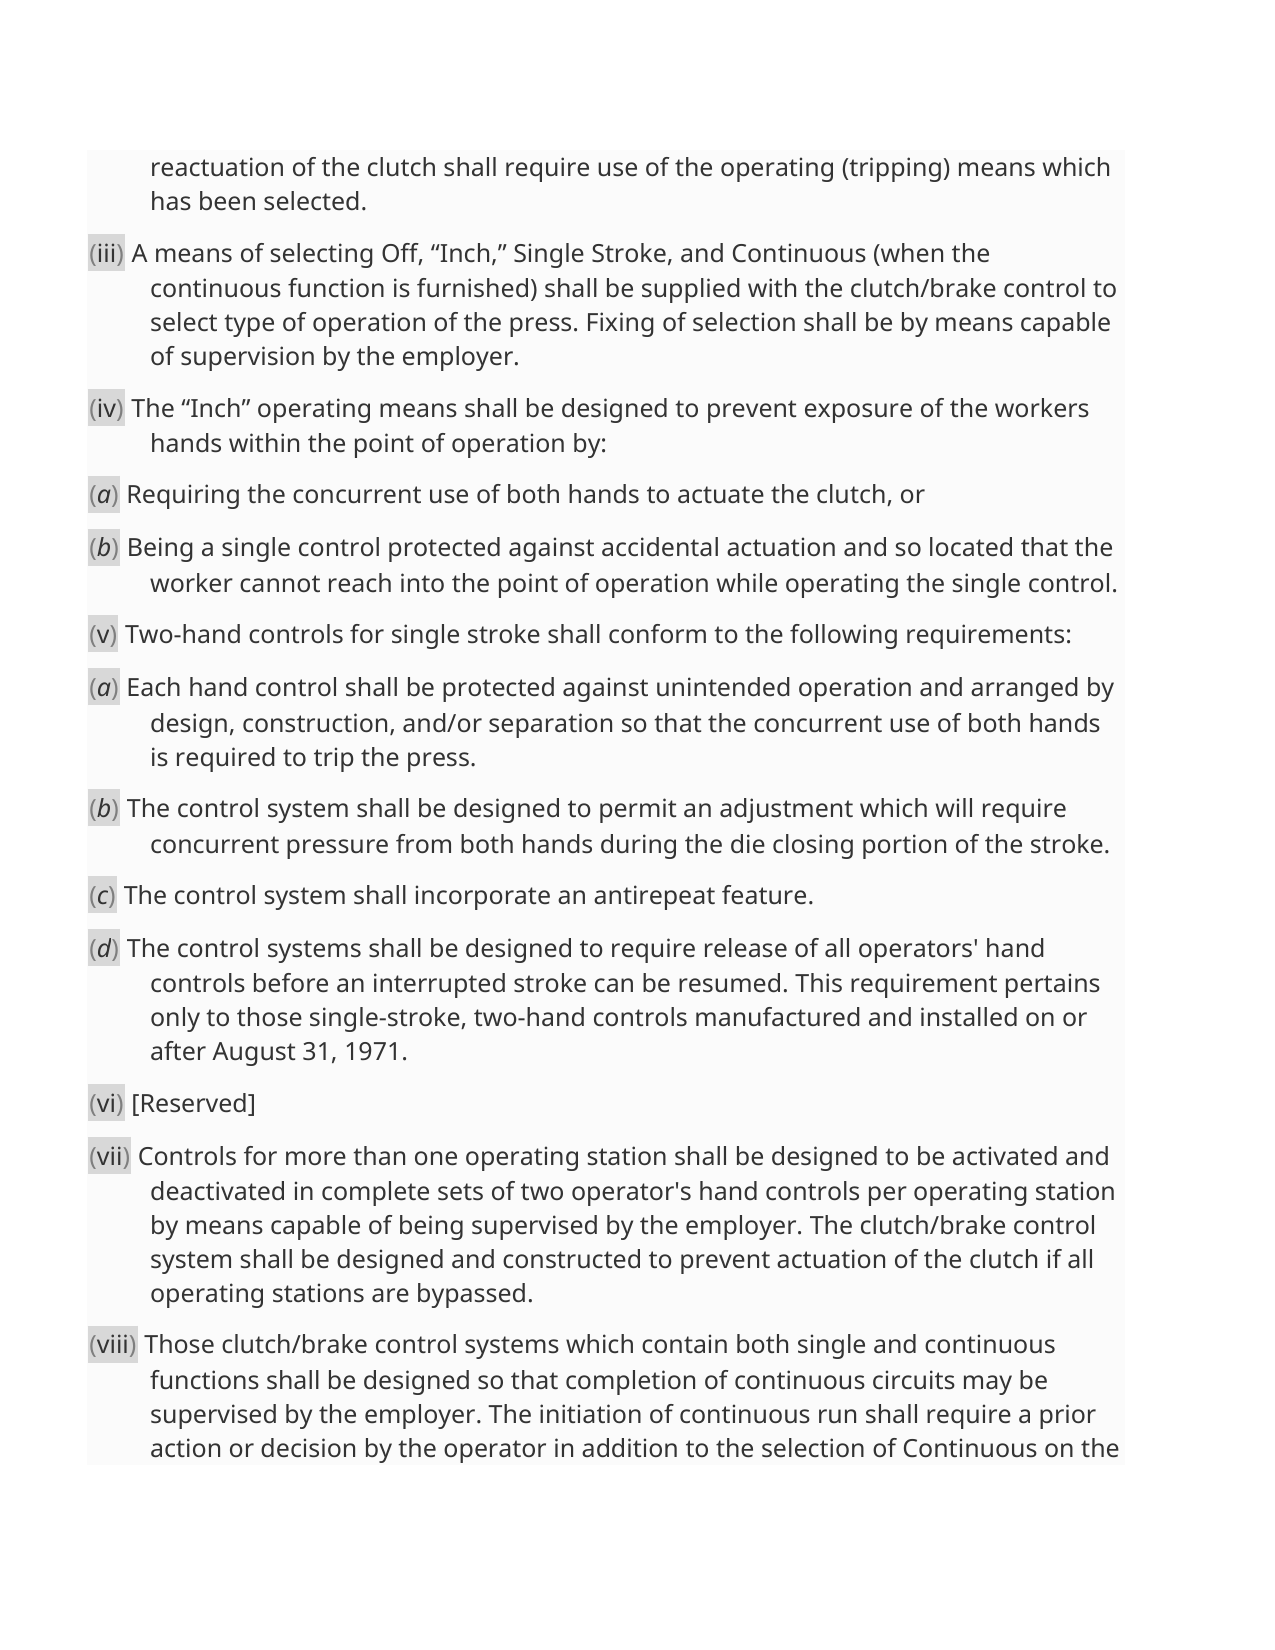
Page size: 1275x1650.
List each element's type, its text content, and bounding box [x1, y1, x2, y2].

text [87, 150, 1125, 218]
text (vi) [Reserved] [125, 1084, 1125, 1121]
text (v) Two-hand controls for single stroke shall conform to the following requirements: [118, 615, 1125, 652]
text (iii) A means of selecting Off, “Inch,” Single Stroke, and Continuous (when the continuous function is furnished) shall be supplied with the clutch/brake control to select type of operation of the press. Fixing of selection shall be by means capable of supervision by the employer. [87, 234, 1125, 373]
text (vii) Controls for more than one operating station shall be designed to be activated and deactivated in complete sets of two operator's hand controls per operating station by means capable of being supervised by the employer. The clutch/brake control system shall be designed and constructed to prevent actuation of the clutch if all operating stations are bypassed. [87, 1137, 1125, 1310]
text (b) Being a single control protected against accidental actuation and so located that the worker cannot reach into the point of operation while operating the single control. [87, 528, 1125, 600]
text (d) The control systems shall be designed to require release of all operators' hand controls before an interrupted stroke can be resumed. This requirement pertains only to those single-stroke, two-hand controls manufactured and installed on or after August 31, 1971. [87, 929, 1125, 1068]
text (b) The control system shall be designed to permit an adjustment which will require concurrent pressure from both hands during the die closing portion of the stroke. [87, 789, 1125, 860]
text (a) Each hand control shall be protected against unintended operation and arranged by design, construction, and/or separation so that the concurrent use of both hands is required to trip the press. [87, 668, 1125, 773]
text (a) Requiring the concurrent use of both hands to actuate the clutch, or [120, 476, 1125, 513]
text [87, 1326, 1125, 1465]
text (c) The control system shall incorporate an antirepeat feature. [117, 876, 1125, 913]
text (iv) The “Inch” operating means shall be designed to prevent exposure of the workers hands within the point of operation by: [87, 389, 1125, 460]
